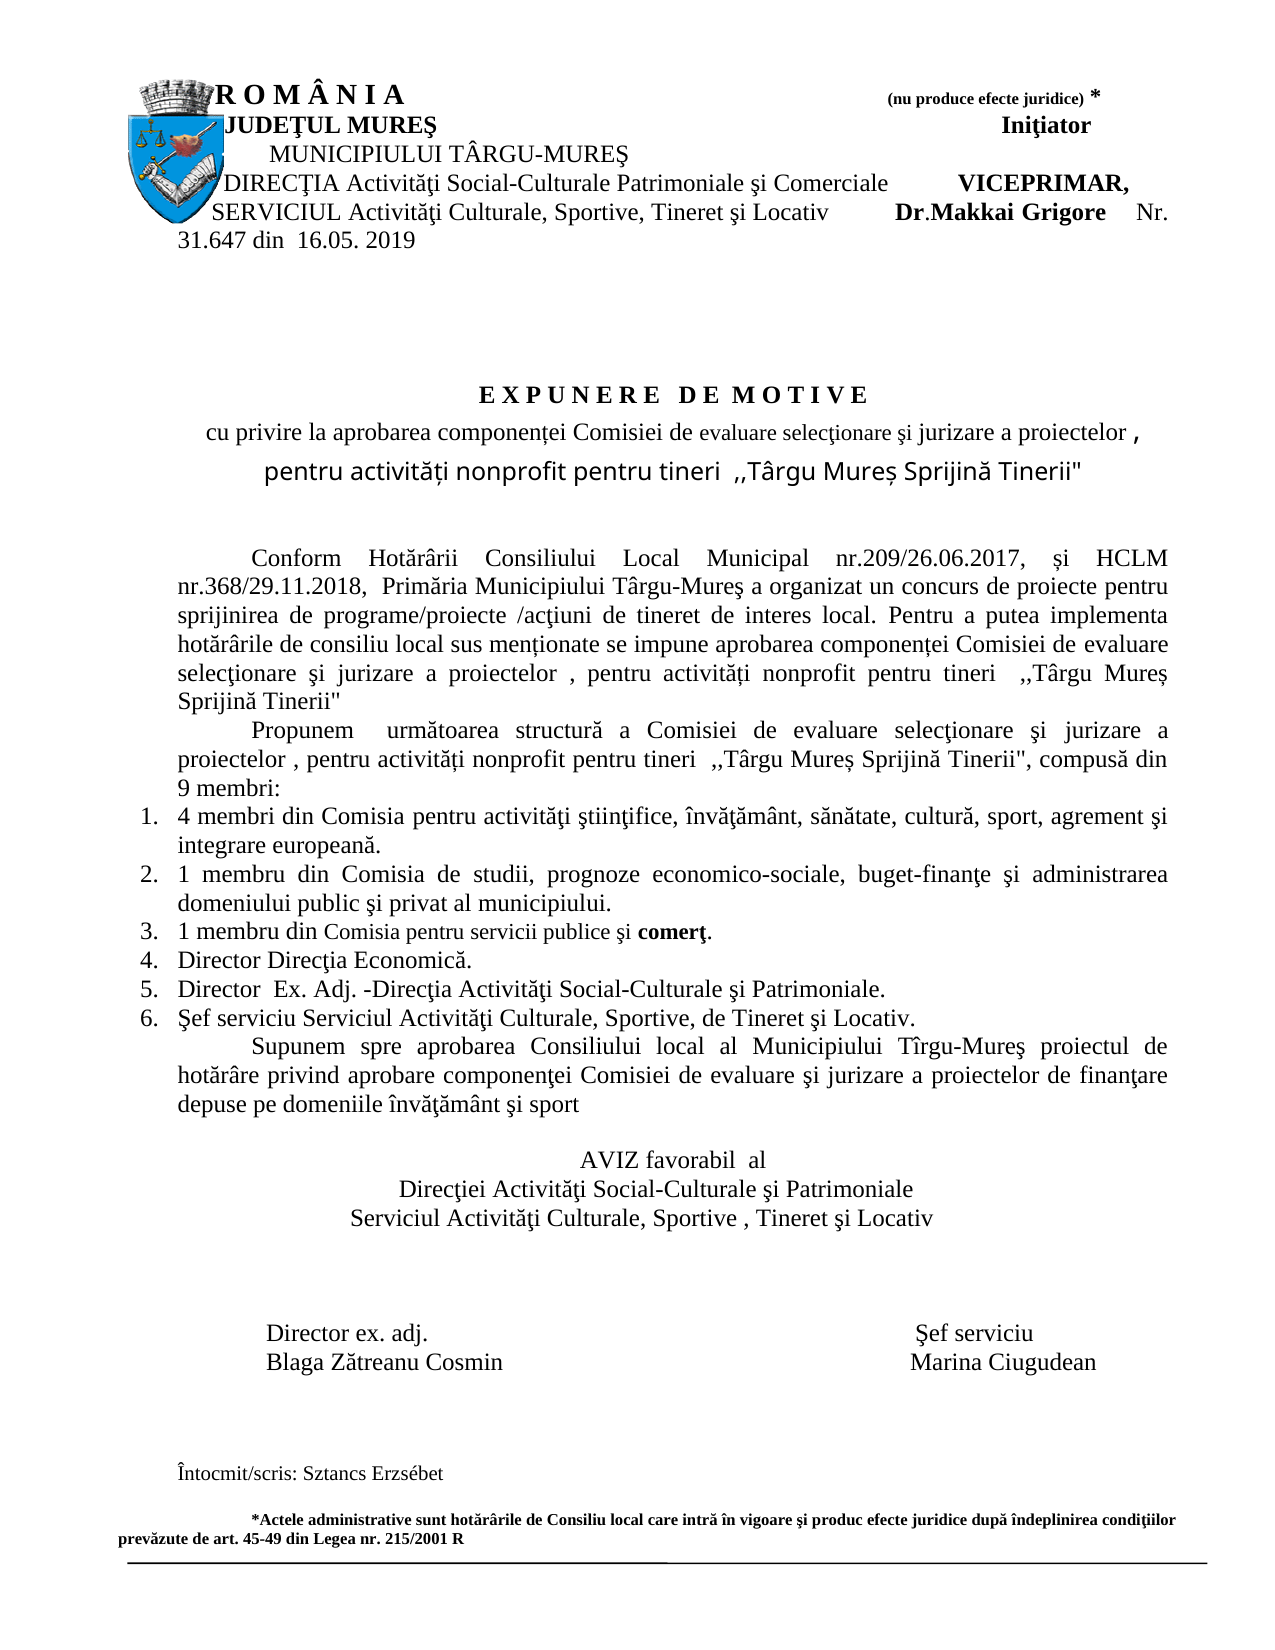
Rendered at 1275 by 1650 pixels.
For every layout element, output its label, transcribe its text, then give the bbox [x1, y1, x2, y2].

list Şef serviciu Serviciul Activităţi Culturale, Sportive, de Tineret şi Locativ. [140, 1003, 1169, 1031]
text Conform Hotărârii Consiliului Local Municipal nr.209/26.06.2017, și HCLM nr.368/29.11.2018, Primăria Municipiului Târgu-Mureş a organizat un concurs de proiecte pentru sprijinirea de programe/proiecte /acţiuni de tineret de interes local. Pentru a putea implementa hotărârile de consiliu local sus menționate se impune aprobarea componenței Comisiei de evaluare selecţionare şi jurizare a proiectelor , pentru activități nonprofit pentru tineri ,,Târgu Mureș Sprijină Tinerii" [177, 543, 1169, 715]
list 4 membri din Comisia pentru activităţi ştiinţifice, învăţământ, sănătate, cultură, sport, agrement şi integrare europeană. [140, 801, 1169, 859]
text Serviciul Activităţi Culturale, Sportive , Tineret şi Locativ [177, 1203, 1169, 1232]
list Director Direcţia Economică. [140, 945, 1169, 974]
text Propunem următoarea structură a Comisiei de evaluare selecţionare şi jurizare a proiectelor , pentru activități nonprofit pentru tineri ,,Târgu Mureș Sprijină Tinerii", compusă din 9 membri: [177, 715, 1169, 801]
list 1 membru din Comisia pentru servicii publice şi comerţ. [140, 916, 1169, 945]
text AVIZ favorabil al [177, 1146, 1169, 1174]
list Director Ex. Adj. -Direcţia Activităţi Social-Culturale şi Patrimoniale. [140, 974, 1169, 1003]
text *Actele administrative sunt hotărârile de Consiliu local care intră în vigoare şi produc efecte juridice după îndeplinirea condiţiilor prevăzute de art. 45-49 din Legea nr. 215/2001 R [118, 1510, 1211, 1548]
text Supunem spre aprobarea Consiliului local al Municipiului Tîrgu-Mureş proiectul de hotărâre privind aprobare componenţei Comisiei de evaluare şi jurizare a proiectelor de finanţare depuse pe domeniile învăţământ şi sport [177, 1031, 1169, 1118]
text Director ex. adj. Şef serviciu [177, 1318, 1169, 1347]
text R O M Â N I A (nu produce efecte juridice) * [177, 77, 1169, 110]
text Blaga Zătreanu Cosmin Marina Ciugudean [177, 1347, 1169, 1376]
text SERVICIUL Activităţi Culturale, Sportive, Tineret şi Locativ Dr.Makkai Grigore Nr. 31.647 din 16.05. 2019 [177, 197, 1169, 254]
text cu privire la aprobarea componenței Comisiei de evaluare selecţionare şi jurizare a proiectelor , pentru activități nonprofit pentru tineri ,,Târgu Mureș Sprijină Tinerii" [177, 409, 1169, 488]
text E X P U N E R E D E M O T I V E [177, 380, 1169, 409]
text Direcţiei Activităţi Social-Culturale şi Patrimoniale [177, 1174, 1169, 1203]
list 1 membru din Comisia de studii, prognoze economico-sociale, buget-finanţe şi administrarea domeniului public şi privat al municipiului. [140, 859, 1169, 916]
text JUDEŢUL MUREŞ Iniţiator [208, 110, 1169, 139]
text MUNICIPIULUI TÂRGU-MUREŞ [223, 139, 1138, 168]
text DIRECŢIA Activităţi Social-Culturale Patrimoniale şi Comerciale VICEPRIMAR, [211, 168, 1169, 197]
text Întocmit/scris: Sztancs Erzsébet [177, 1461, 1169, 1485]
